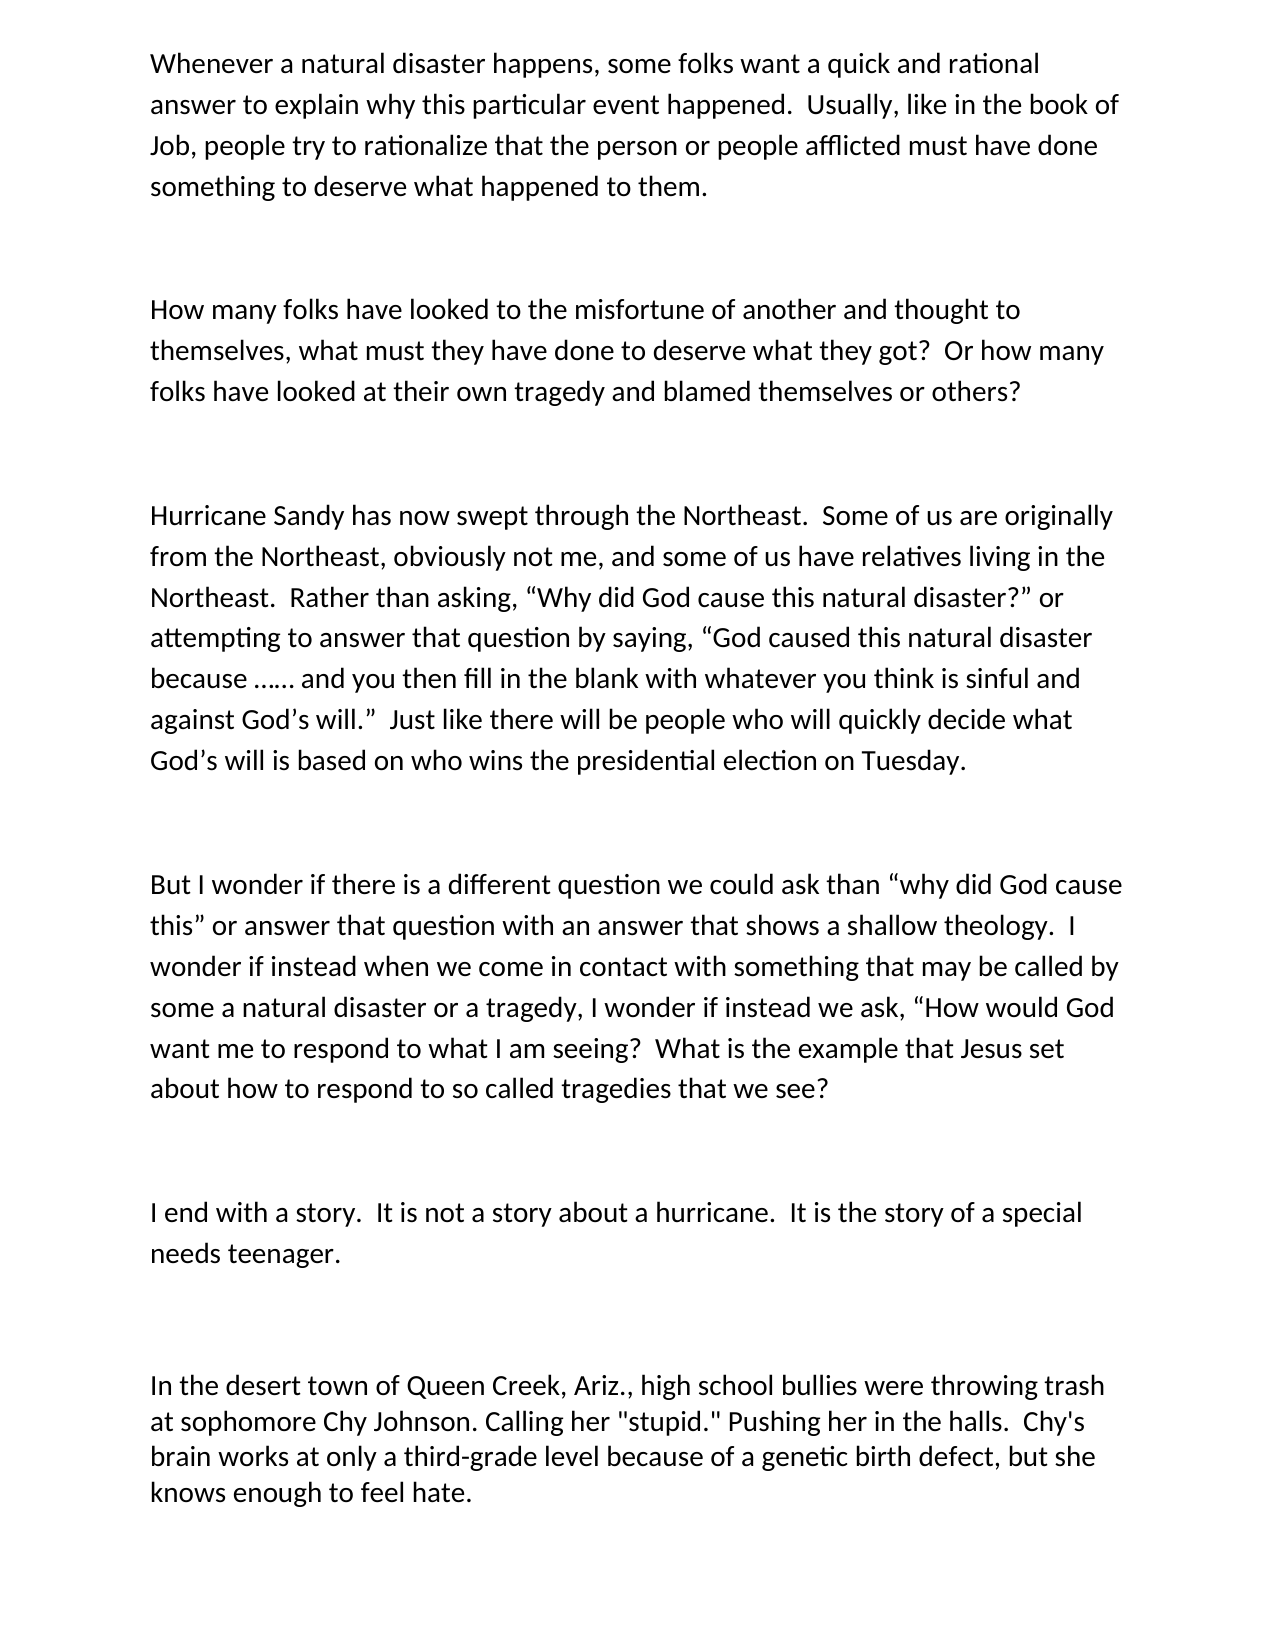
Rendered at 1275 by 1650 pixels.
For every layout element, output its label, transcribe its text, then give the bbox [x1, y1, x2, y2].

text I end with a story. It is not a story about a hurricane. It is the story of a special needs teenager. [150, 1194, 1125, 1271]
text But I wonder if there is a different question we could ask than “why did God cause this” or answer that question with an answer that shows a shallow theology. I wonder if instead when we come in contact with something that may be called by some a natural disaster or a tragedy, I wonder if instead we ask, “How would God want me to respond to what I am seeing? What is the example that Jesus set about how to respond to so called tragedies that we see? [150, 866, 1125, 1106]
text Hurricane Sandy has now swept through the Northeast. Some of us are originally from the Northeast, obviously not me, and some of us have relatives living in the Northeast. Rather than asking, “Why did God cause this natural disaster?” or attempting to answer that question by saying, “God caused this natural disaster because …… and you then fill in the blank with whatever you think is sinful and against God’s will.” Just like there will be people who will quickly decide what God’s will is based on who wins the presidential election on Tuesday. [150, 497, 1125, 778]
text In the desert town of Queen Creek, Ariz., high school bullies were throwing trash at sophomore Chy Johnson. Calling her "stupid." Pushing her in the halls. Chy's brain works at only a third-grade level because of a genetic birth defect, but she knows enough to feel hate. [150, 1367, 1125, 1509]
text How many folks have looked to the misfortune of another and thought to themselves, what must they have done to deserve what they got? Or how many folks have looked at their own tragedy and blamed themselves or others? [150, 291, 1125, 409]
text Whenever a natural disaster happens, some folks want a quick and rational answer to explain why this particular event happened. Usually, like in the book of Job, people try to rationalize that the person or people afflicted must have done something to deserve what happened to them. [150, 45, 1125, 203]
